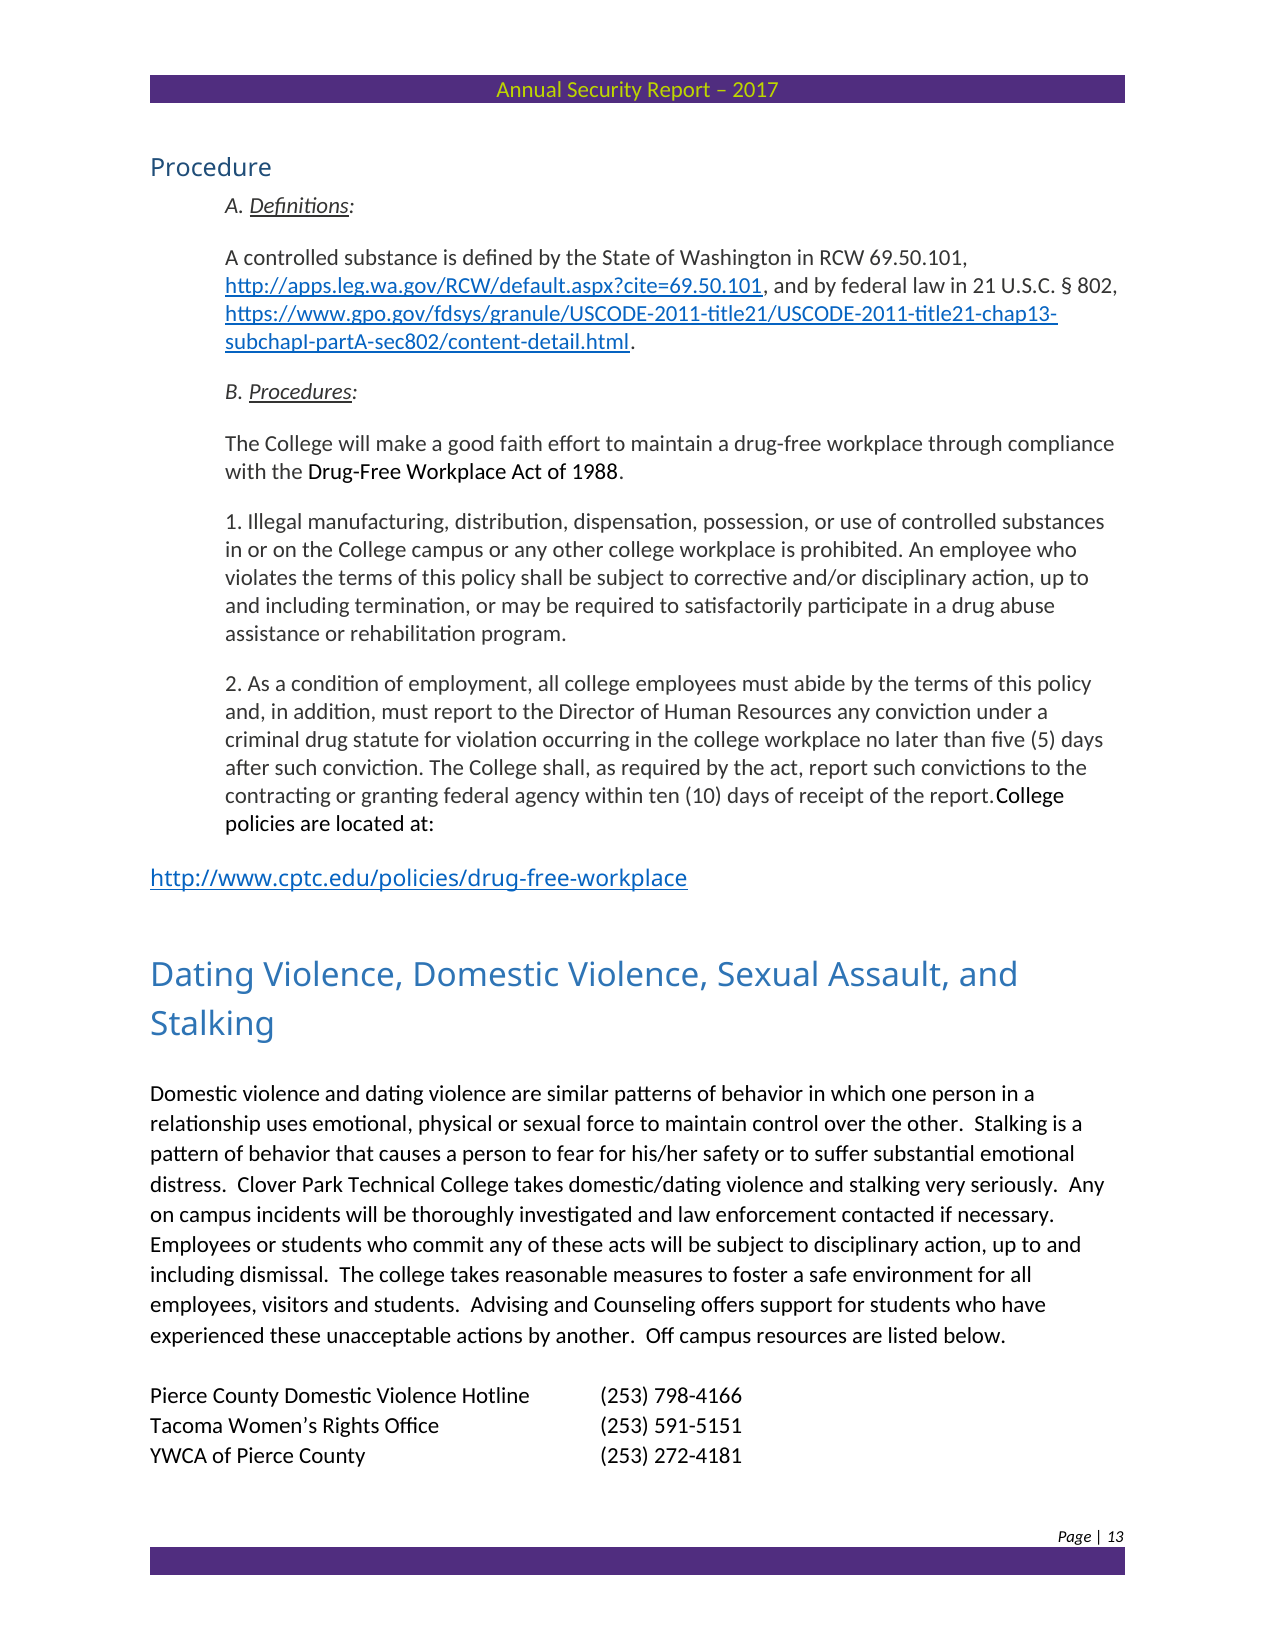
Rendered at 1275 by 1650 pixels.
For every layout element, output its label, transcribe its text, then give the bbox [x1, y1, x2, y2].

text 2. As a condition of employment, all college employees must abide by the terms of this policy and, in addition, must report to the Director of Human Resources any conviction under a criminal drug statute for violation occurring in the college workplace no later than five (5) days after such conviction. The College shall, as required by the act, report such convictions to the contracting or granting federal agency within ten (10) days of receipt of the report.College policies are located at: [225, 669, 1125, 837]
text YWCA of Pierce County (253) 272-4181 [150, 1442, 1125, 1470]
subtitle A. Definitions: [150, 191, 1125, 219]
text 1. Illegal manufacturing, distribution, dispensation, possession, or use of controlled substances in or on the College campus or any other college workplace is prohibited. An employee who violates the terms of this policy shall be subject to corrective and/or disciplinary action, up to and including termination, or may be required to satisfactorily participate in a drug abuse assistance or rehabilitation program. [225, 507, 1125, 647]
subtitle Dating Violence, Domestic Violence, Sexual Assault, and Stalking [150, 951, 1125, 1045]
text Pierce County Domestic Violence Hotline (253) 798-4166 [150, 1381, 1125, 1409]
subtitle Procedure [150, 150, 1125, 184]
text Domestic violence and dating violence are similar patterns of behavior in which one person in a relationship uses emotional, physical or sexual force to maintain control over the other. Stalking is a pattern of behavior that causes a person to fear for his/her safety or to suffer substantial emotional distress. Clover Park Technical College takes domestic/dating violence and stalking very seriously. Any on campus incidents will be thoroughly investigated and law enforcement contacted if necessary. Employees or students who commit any of these acts will be subject to disciplinary action, up to and [150, 1079, 1125, 1258]
subtitle http://www.cptc.edu/policies/drug-free-workplace [150, 862, 1125, 893]
text A controlled substance is defined by the State of Washington in RCW 69.50.101, http://apps.leg.wa.gov/RCW/default.aspx?cite=69.50.101, and by federal law in 21 U.S.C. § 802, https://www.gpo.gov/fdsys/granule/USCODE-2011-title21/USCODE-2011-title21-chap13-subchapI-partA-sec802/content-detail.html. [225, 243, 1125, 355]
subtitle B. Procedures: [150, 377, 1125, 405]
text Tacoma Women’s Rights Office (253) 591-5151 [150, 1411, 1125, 1439]
text including dismissal. The college takes reasonable measures to foster a safe environment for all employees, visitors and students. Advising and Counseling offers support for students who have experienced these unacceptable actions by another. Off campus resources are listed below. [150, 1260, 1125, 1349]
text The College will make a good faith effort to maintain a drug-free workplace through compliance with the Drug-Free Workplace Act of 1988. [225, 429, 1125, 485]
